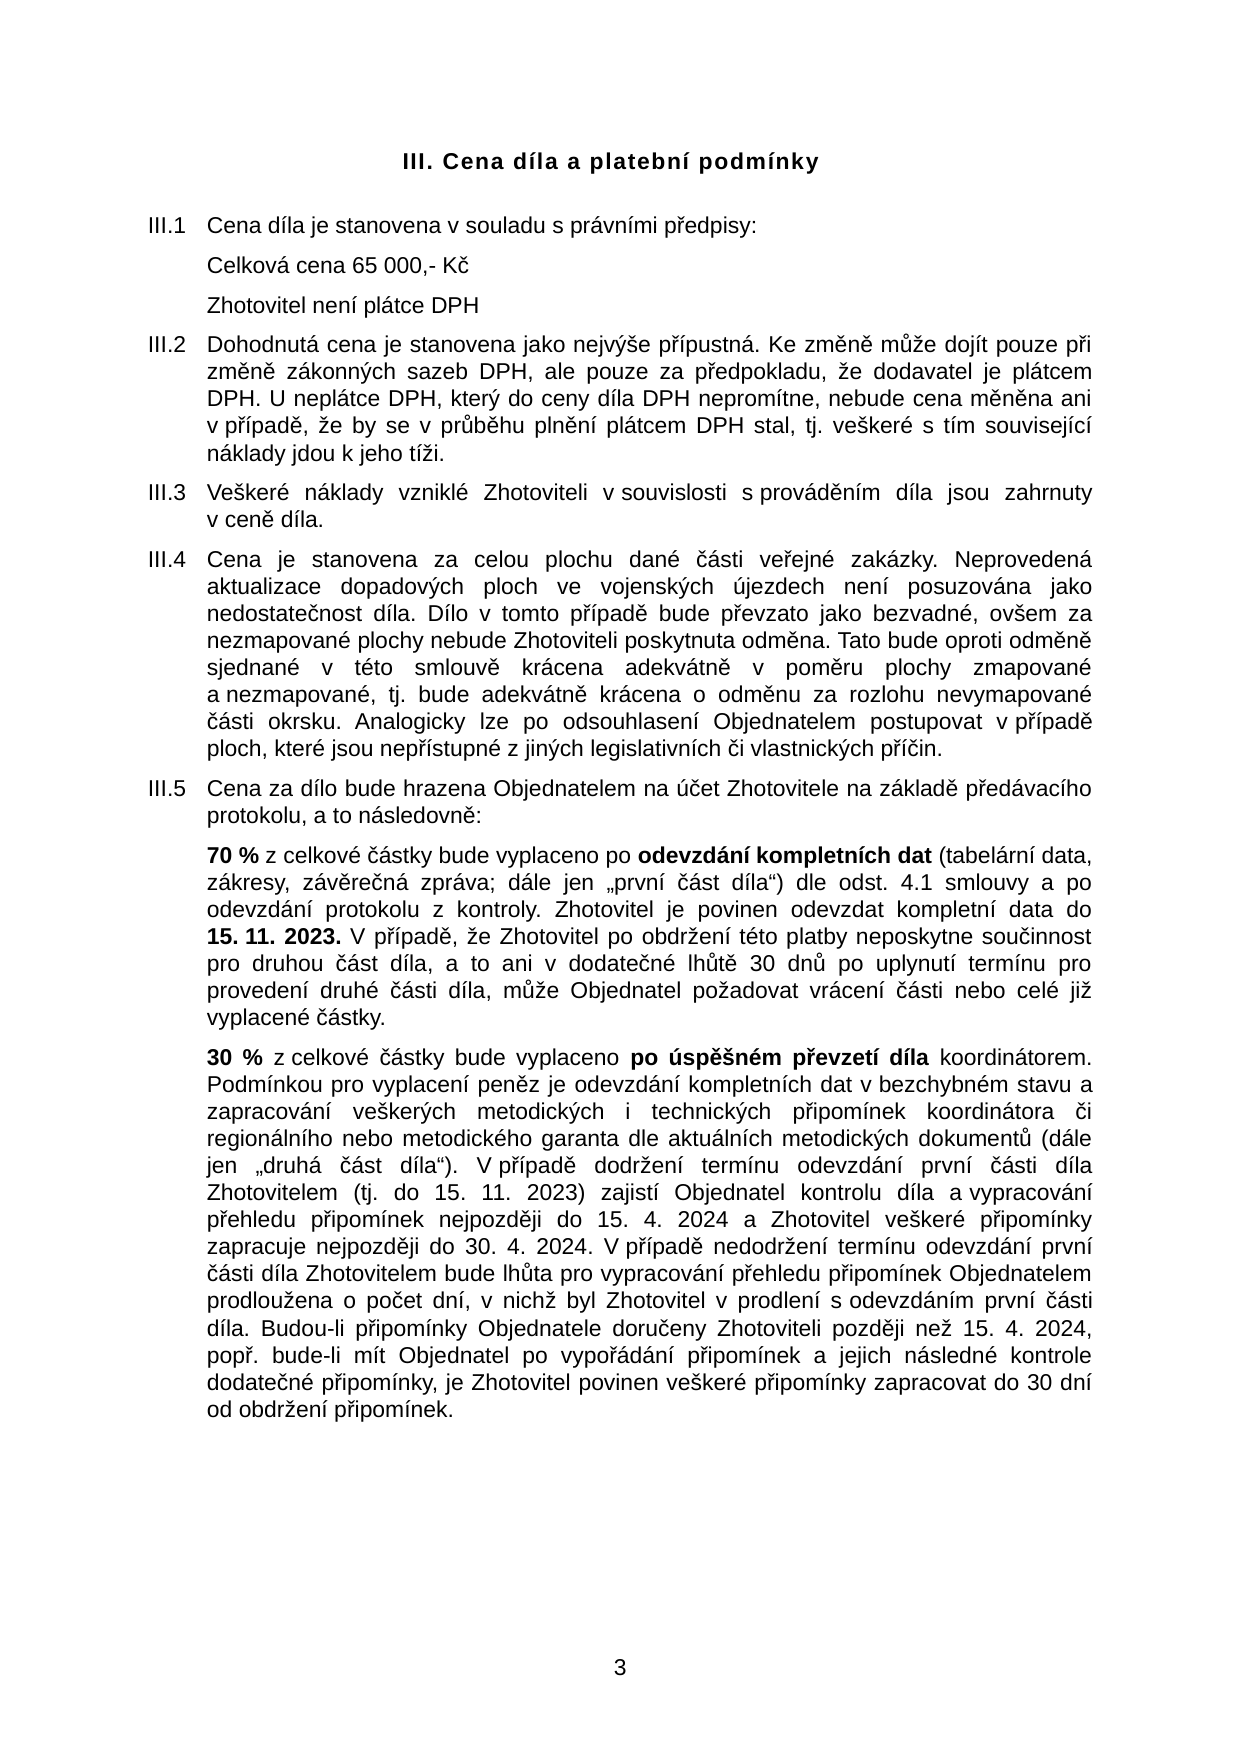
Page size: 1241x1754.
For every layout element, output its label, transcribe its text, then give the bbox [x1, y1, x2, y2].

list Cena za dílo bude hrazena Objednatelem na účet Zhotovitele na základě předávacího protokolu, a to následovně: [148, 775, 1093, 829]
list Cena je stanovena za celou plochu dané části veřejné zakázky. Neprovedená aktualizace dopadových ploch ve vojenských újezdech není posuzována jako nedostatečnost díla. Dílo v tomto případě bude převzato jako bezvadné, ovšem za nezmapované plochy nebude Zhotoviteli poskytnuta odměna. Tato bude oproti odměně sjednané v této smlouvě krácena adekvátně v poměru plochy zmapované a nezmapované, tj. bude adekvátně krácena o odměnu za rozlohu nevymapované části okrsku. Analogicky lze po odsouhlasení Objednatelem postupovat v případě ploch, které jsou nepřístupné z jiných legislativních či vlastnických příčin. [148, 546, 1093, 762]
list Celková cena 65 000,- Kč [207, 252, 1093, 279]
list Dohodnutá cena je stanovena jako nejvýše přípustná. Ke změně může dojít pouze při změně zákonných sazeb DPH, ale pouze za předpokladu, že dodavatel je plátcem DPH. U neplátce DPH, který do ceny díla DPH nepromítne, nebude cena měněna ani v případě, že by se v průběhu plnění plátcem DPH stal, tj. veškeré s tím související náklady jdou k jeho tíži. [148, 331, 1093, 466]
list 30 % z celkové částky bude vyplaceno po úspěšném převzetí díla koordinátorem. Podmínkou pro vyplacení peněz je odevzdání kompletních dat v bezchybném stavu a zapracování veškerých metodických i technických připomínek koordinátora či regionálního nebo metodického garanta dle aktuálních metodických dokumentů (dále jen „druhá část díla“). V případě dodržení termínu odevzdání první části díla Zhotovitelem (tj. do 15. 11. 2023) zajistí Objednatel kontrolu díla a vypracování přehledu připomínek nejpozději do 15. 4. 2024 a Zhotovitel veškeré připomínky zapracuje nejpozději do 30. 4. 2024. V případě nedodržení termínu odevzdání první části díla Zhotovitelem bude lhůta pro vypracování přehledu připomínek Objednatelem prodloužena o počet dní, v nichž byl Zhotovitel v prodlení s odevzdáním první části díla. Budou-li připomínky Objednatele doručeny Zhotoviteli později než 15. 4. 2024, popř. bude-li mít Objednatel po vypořádání připomínek a jejich následné kontrole dodatečné připomínky, je Zhotovitel povinen veškeré připomínky zapracovat do 30 dní od obdržení připomínek. [207, 1043, 1093, 1423]
text Cena díla a platební podmínky [148, 148, 1093, 175]
list 70 % z celkové částky bude vyplaceno po odevzdání kompletních dat (tabelární data, zákresy, závěrečná zpráva; dále jen „první část díla“) dle odst. 4.1 smlouvy a po odevzdání protokolu z kontroly. Zhotovitel je povinen odevzdat kompletní data do 15. 11. 2023. V případě, že Zhotovitel po obdržení této platby neposkytne součinnost pro druhou část díla, a to ani v dodatečné lhůtě 30 dnů po uplynutí termínu pro provedení druhé části díla, může Objednatel požadovat vrácení části nebo celé již vyplacené částky. [207, 841, 1093, 1031]
list Veškeré náklady vzniklé Zhotoviteli v souvislosti s prováděním díla jsou zahrnuty v ceně díla. [148, 479, 1093, 533]
list Cena díla je stanovena v souladu s právními předpisy: [148, 212, 1093, 239]
list Zhotovitel není plátce DPH [207, 291, 1093, 318]
